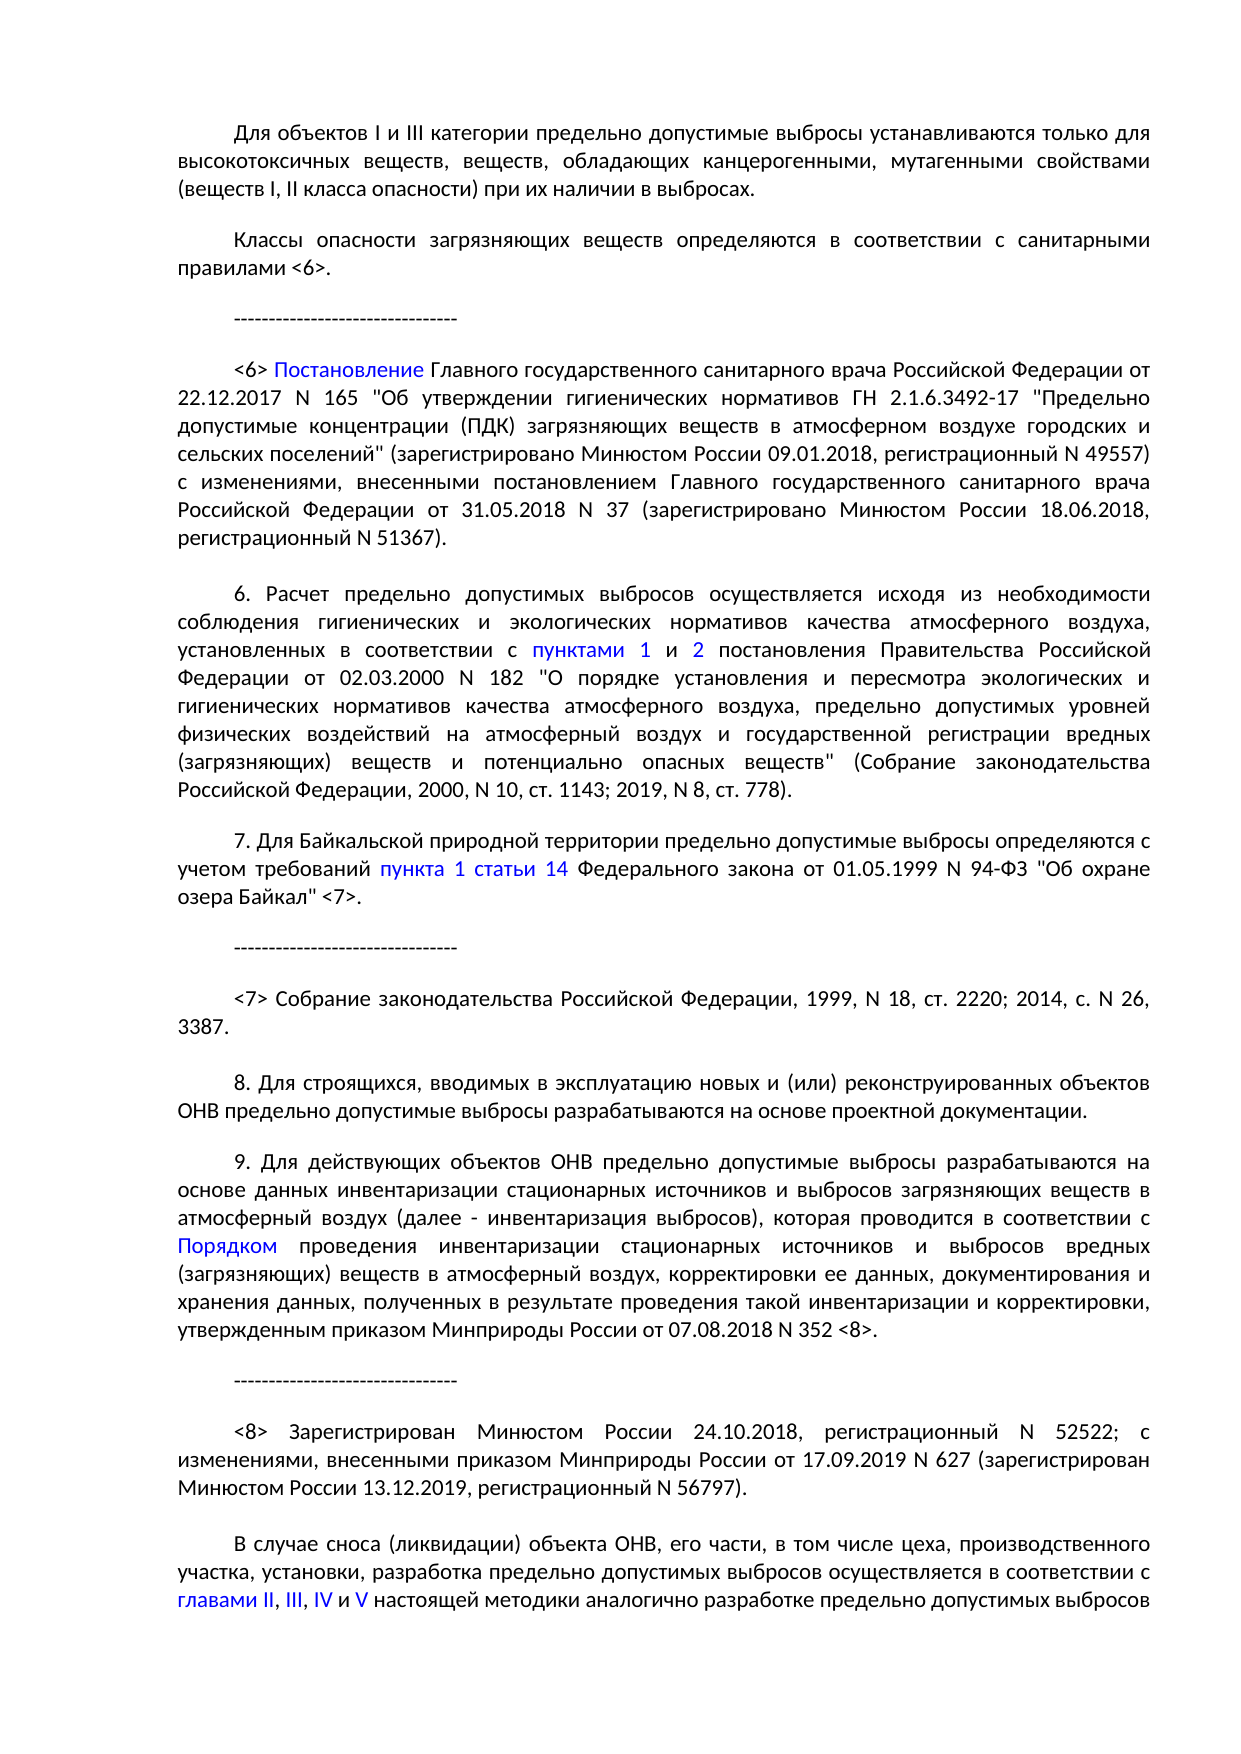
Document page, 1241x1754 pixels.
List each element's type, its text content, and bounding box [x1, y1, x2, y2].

text 7. Для Байкальской природной территории предельно допустимые выбросы определяются с учетом требований пункта 1 статьи 14 Федерального закона от 01.05.1999 N 94-ФЗ "Об охране озера Байкал" <7>. [177, 826, 1152, 910]
text Для объектов I и III категории предельно допустимые выбросы устанавливаются только для высокотоксичных веществ, веществ, обладающих канцерогенными, мутагенными свойствами (веществ I, II класса опасности) при их наличии в выбросах. [177, 118, 1152, 202]
text -------------------------------- [177, 304, 1152, 332]
text Классы опасности загрязняющих веществ определяются в соответствии с санитарными правилами <6>. [177, 225, 1152, 281]
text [177, 1529, 1152, 1613]
text -------------------------------- [177, 1366, 1152, 1394]
text 6. Расчет предельно допустимых выбросов осуществляется исходя из необходимости соблюдения гигиенических и экологических нормативов качества атмосферного воздуха, установленных в соответствии с пунктами 1 и 2 постановления Правительства Российской Федерации от 02.03.2000 N 182 "О порядке установления и пересмотра экологических и гигиенических нормативов качества атмосферного воздуха, предельно допустимых уровней физических воздействий на атмосферный воздух и государственной регистрации вредных (загрязняющих) веществ и потенциально опасных веществ" (Собрание законодательства Российской Федерации, 2000, N 10, ст. 1143; 2019, N 8, ст. 778). [177, 579, 1152, 803]
text -------------------------------- [177, 933, 1152, 961]
text <6> Постановление Главного государственного санитарного врача Российской Федерации от 22.12.2017 N 165 "Об утверждении гигиенических нормативов ГН 2.1.6.3492-17 "Предельно допустимые концентрации (ПДК) загрязняющих веществ в атмосферном воздухе городских и сельских поселений" (зарегистрировано Минюстом России 09.01.2018, регистрационный N 49557) с изменениями, внесенными постановлением Главного государственного санитарного врача Российской Федерации от 31.05.2018 N 37 (зарегистрировано Минюстом России 18.06.2018, регистрационный N 51367). [177, 355, 1152, 551]
text <8> Зарегистрирован Минюстом России 24.10.2018, регистрационный N 52522; с изменениями, внесенными приказом Минприроды России от 17.09.2019 N 627 (зарегистрирован Минюстом России 13.12.2019, регистрационный N 56797). [177, 1417, 1152, 1501]
text 9. Для действующих объектов ОНВ предельно допустимые выбросы разрабатываются на основе данных инвентаризации стационарных источников и выбросов загрязняющих веществ в атмосферный воздух (далее - инвентаризация выбросов), которая проводится в соответствии с Порядком проведения инвентаризации стационарных источников и выбросов вредных (загрязняющих) веществ в атмосферный воздух, корректировки ее данных, документирования и хранения данных, полученных в результате проведения такой инвентаризации и корректировки, утвержденным приказом Минприроды России от 07.08.2018 N 352 <8>. [177, 1147, 1152, 1343]
text 8. Для строящихся, вводимых в эксплуатацию новых и (или) реконструированных объектов ОНВ предельно допустимые выбросы разрабатываются на основе проектной документации. [177, 1068, 1152, 1124]
text <7> Собрание законодательства Российской Федерации, 1999, N 18, ст. 2220; 2014, с. N 26, 3387. [177, 984, 1152, 1040]
